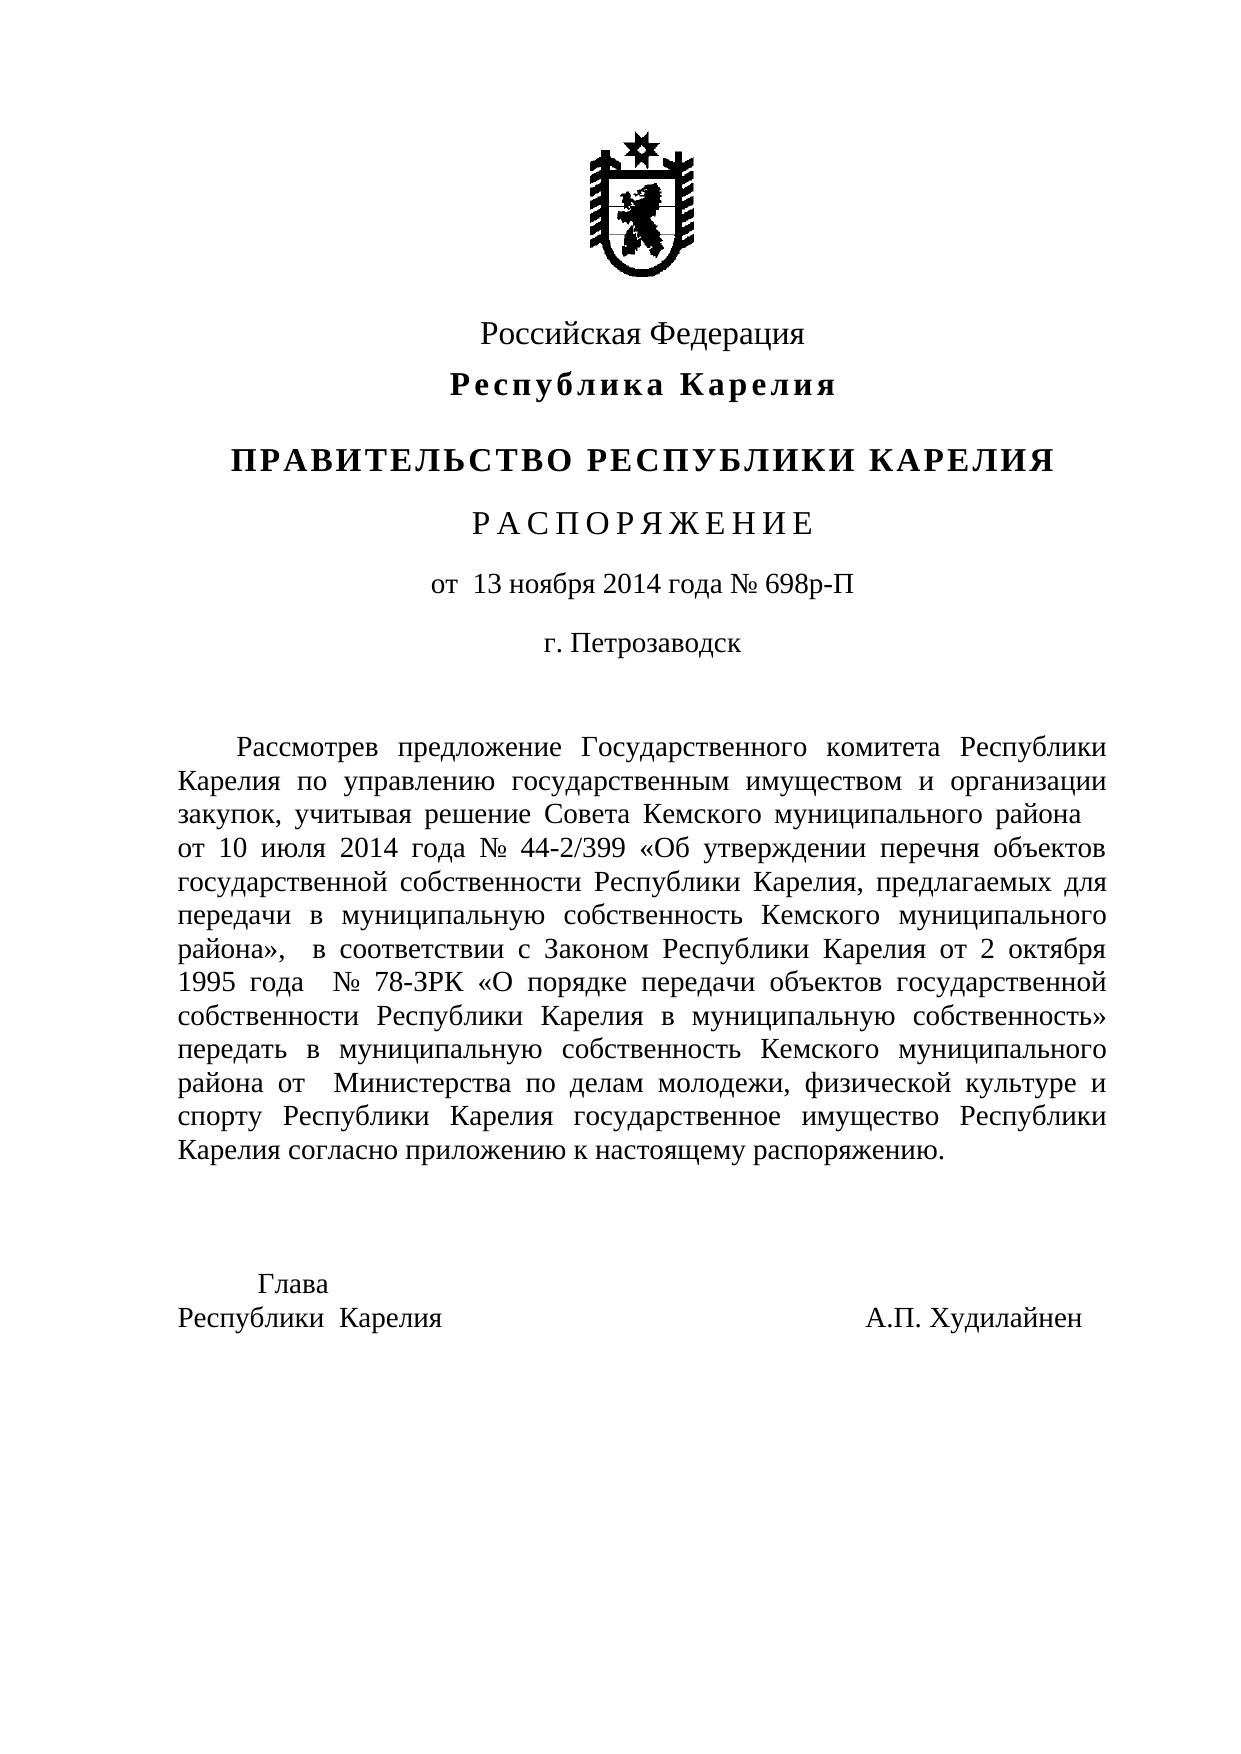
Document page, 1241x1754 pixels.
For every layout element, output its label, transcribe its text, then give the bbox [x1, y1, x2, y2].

picture [571, 118, 713, 301]
subtitle Российская Федерация [177, 313, 1107, 351]
subtitle ПРАВИТЕЛЬСТВО РЕСПУБЛИКИ КАРЕЛИЯ [177, 440, 1107, 478]
subtitle РАСПОРЯЖЕНИЕ [177, 503, 1107, 541]
text от 13 ноября 2014 года № 698р-П [177, 566, 1107, 600]
text Глава [177, 1266, 1107, 1300]
subtitle Республика Карелия [177, 364, 1107, 402]
text Республики Карелия А.П. Худилайнен [177, 1300, 1107, 1333]
text Рассмотрев предложение Государственного комитета Республики Карелия по управлению государственным имуществом и организации закупок, учитывая решение Совета Кемского муниципального района от 10 июля 2014 года № 44-2/399 «Об утверждении перечня объектов государственной собственности Республики Карелия, предлагаемых для передачи в муниципальную собственность Кемского муниципального района», в соответствии с Законом Республики Карелия от 2 октября 1995 года № 78-ЗРК «О порядке передачи объектов государственной собственности Республики Карелия в муниципальную собственность» передать в муниципальную собственность Кемского муниципального района от Министерства по делам молодежи, физической культуре и спорту Республики Карелия государственное имущество Республики Карелия согласно приложению к настоящему распоряжению. [177, 729, 1107, 1166]
text г. Петрозаводск [177, 625, 1107, 658]
